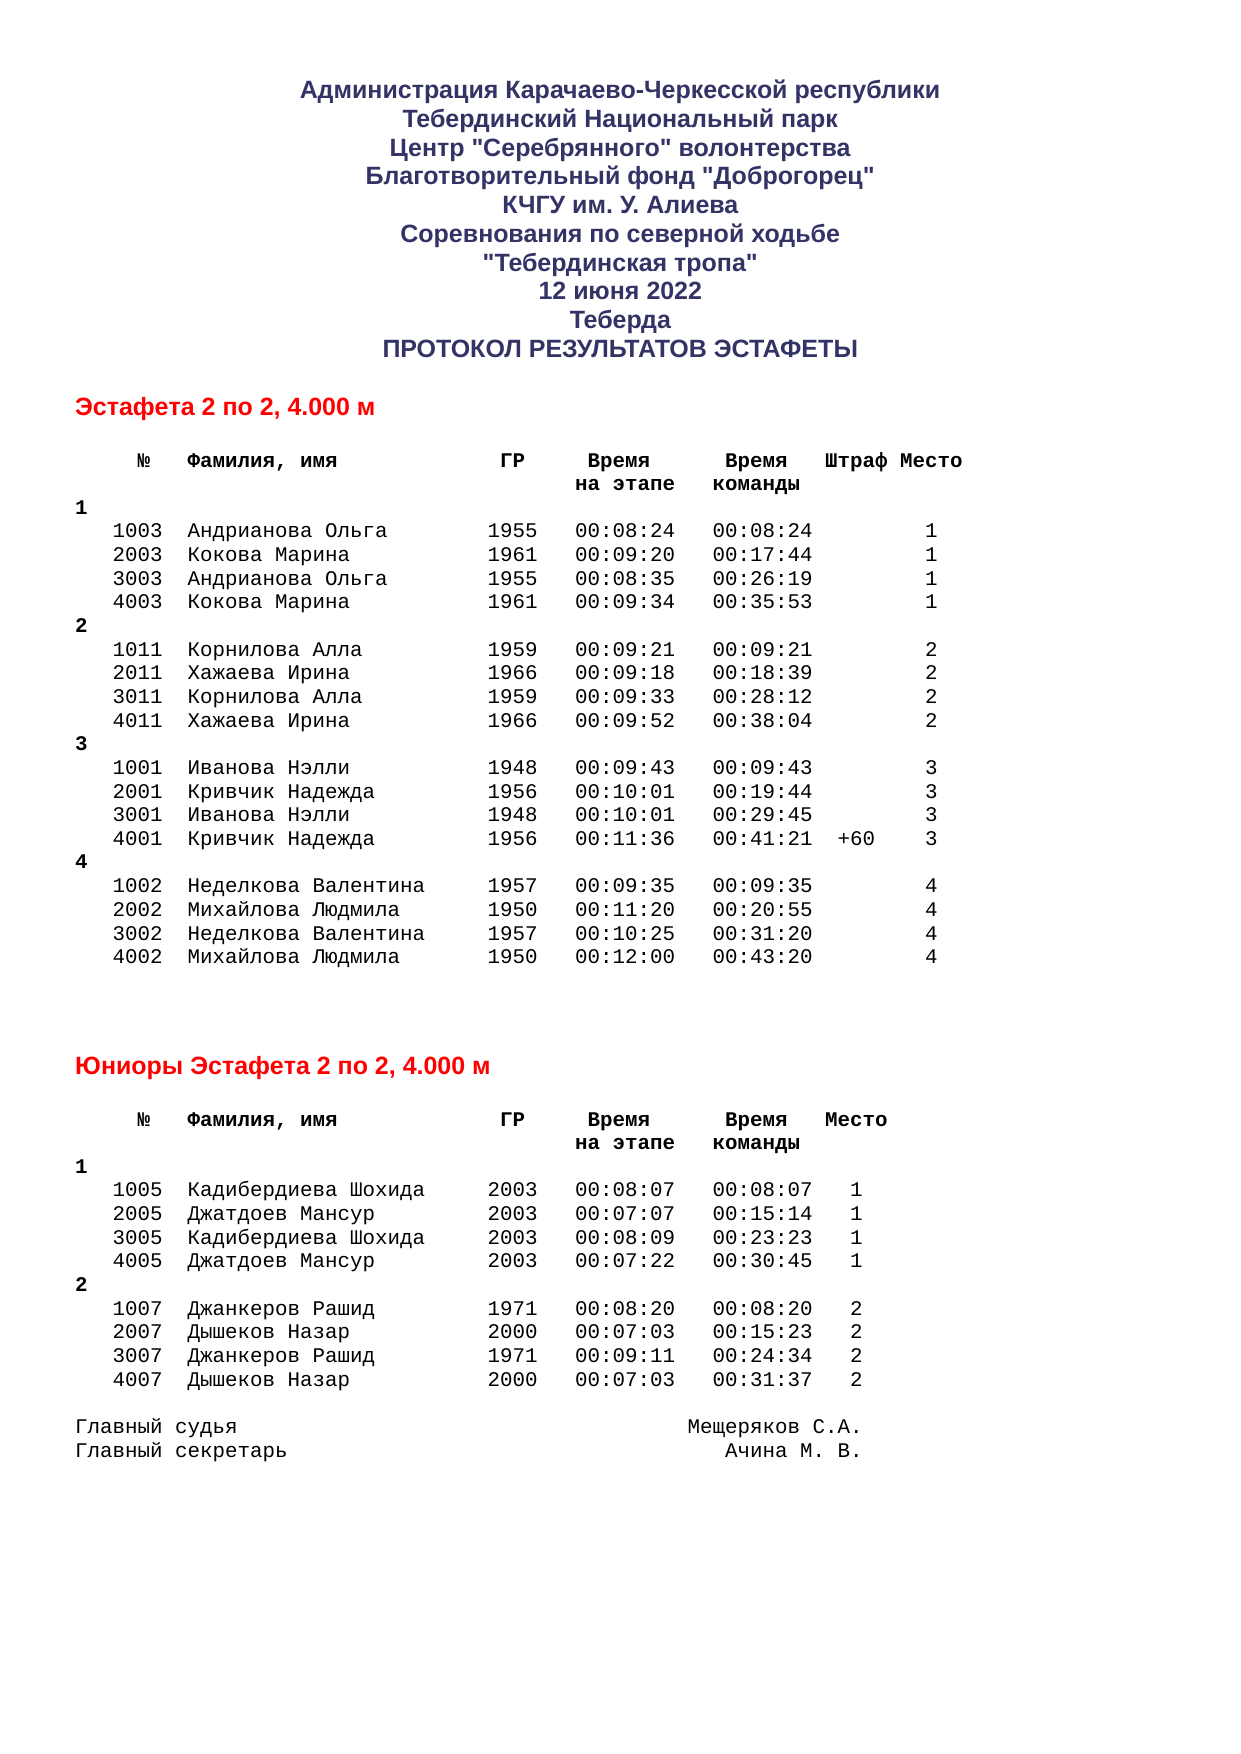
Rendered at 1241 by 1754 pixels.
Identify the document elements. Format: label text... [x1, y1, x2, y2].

text Эстафета 2 по 2, 4.000 м [75, 392, 1165, 420]
text на этапе команды [75, 1132, 1165, 1156]
text 2 [75, 615, 1165, 639]
text 3003 Андрианова Ольга 1955 00:08:35 00:26:19 1 [75, 568, 1165, 591]
text 2002 Михайлова Людмила 1950 00:11:20 00:20:55 4 [75, 899, 1165, 922]
text Главный судья Мещеряков С.А. [75, 1416, 1165, 1439]
text Главный секретарь Ачина М. В. [75, 1439, 1165, 1463]
text 1002 Неделкова Валентина 1957 00:09:35 00:09:35 4 [75, 875, 1165, 899]
text 4002 Михайлова Людмила 1950 00:12:00 00:43:20 4 [75, 946, 1165, 970]
text 4 [75, 852, 1165, 875]
text Юниоры Эстафета 2 по 2, 4.000 м [75, 1051, 1165, 1079]
text 1007 Джанкеров Рашид 1971 00:08:20 00:08:20 2 [75, 1298, 1165, 1321]
text 1011 Корнилова Алла 1959 00:09:21 00:09:21 2 [75, 639, 1165, 662]
text 1001 Иванова Нэлли 1948 00:09:43 00:09:43 3 [75, 757, 1165, 781]
text 4001 Кривчик Надежда 1956 00:11:36 00:41:21 +60 3 [75, 828, 1165, 852]
text 1 [75, 1156, 1165, 1179]
text 2 [75, 1274, 1165, 1298]
text № Фамилия, имя ГР Время Время Место [75, 1108, 1165, 1132]
text № Фамилия, имя ГР Время Время Штраф Место [75, 449, 1165, 473]
text 2007 Дышеков Назар 2000 00:07:03 00:15:23 2 [75, 1321, 1165, 1345]
text 4003 Кокова Марина 1961 00:09:34 00:35:53 1 [75, 591, 1165, 615]
text 4005 Джатдоев Мансур 2003 00:07:22 00:30:45 1 [75, 1250, 1165, 1274]
text Администрация Карачаево-Черкесской республики Тебердинский Национальный парк Центр "Серебрянного" волонтерства Благотворительный фонд "Доброгорец" КЧГУ им. У. Алиева Соревнования по северной ходьбе "Тебердинская тропа" 12 июня 2022 Теберда ПРОТОКОЛ РЕЗУЛЬТАТОВ ЭСТАФЕТЫ [75, 75, 1165, 362]
text 3 [75, 733, 1165, 757]
text 1005 Кадибердиева Шохида 2003 00:08:07 00:08:07 1 [75, 1179, 1165, 1203]
text на этапе команды [75, 473, 1165, 497]
text 3007 Джанкеров Рашид 1971 00:09:11 00:24:34 2 [75, 1345, 1165, 1369]
text 2011 Хажаева Ирина 1966 00:09:18 00:18:39 2 [75, 662, 1165, 686]
text 3002 Неделкова Валентина 1957 00:10:25 00:31:20 4 [75, 922, 1165, 946]
text 1 [75, 497, 1165, 521]
text 2003 Кокова Марина 1961 00:09:20 00:17:44 1 [75, 544, 1165, 568]
text 2005 Джатдоев Мансур 2003 00:07:07 00:15:14 1 [75, 1203, 1165, 1227]
text 3005 Кадибердиева Шохида 2003 00:08:09 00:23:23 1 [75, 1227, 1165, 1250]
text 1003 Андрианова Ольга 1955 00:08:24 00:08:24 1 [75, 521, 1165, 544]
text 2001 Кривчик Надежда 1956 00:10:01 00:19:44 3 [75, 781, 1165, 804]
text 4007 Дышеков Назар 2000 00:07:03 00:31:37 2 [75, 1369, 1165, 1392]
text 3001 Иванова Нэлли 1948 00:10:01 00:29:45 3 [75, 804, 1165, 828]
text 4011 Хажаева Ирина 1966 00:09:52 00:38:04 2 [75, 710, 1165, 733]
text 3011 Корнилова Алла 1959 00:09:33 00:28:12 2 [75, 686, 1165, 710]
